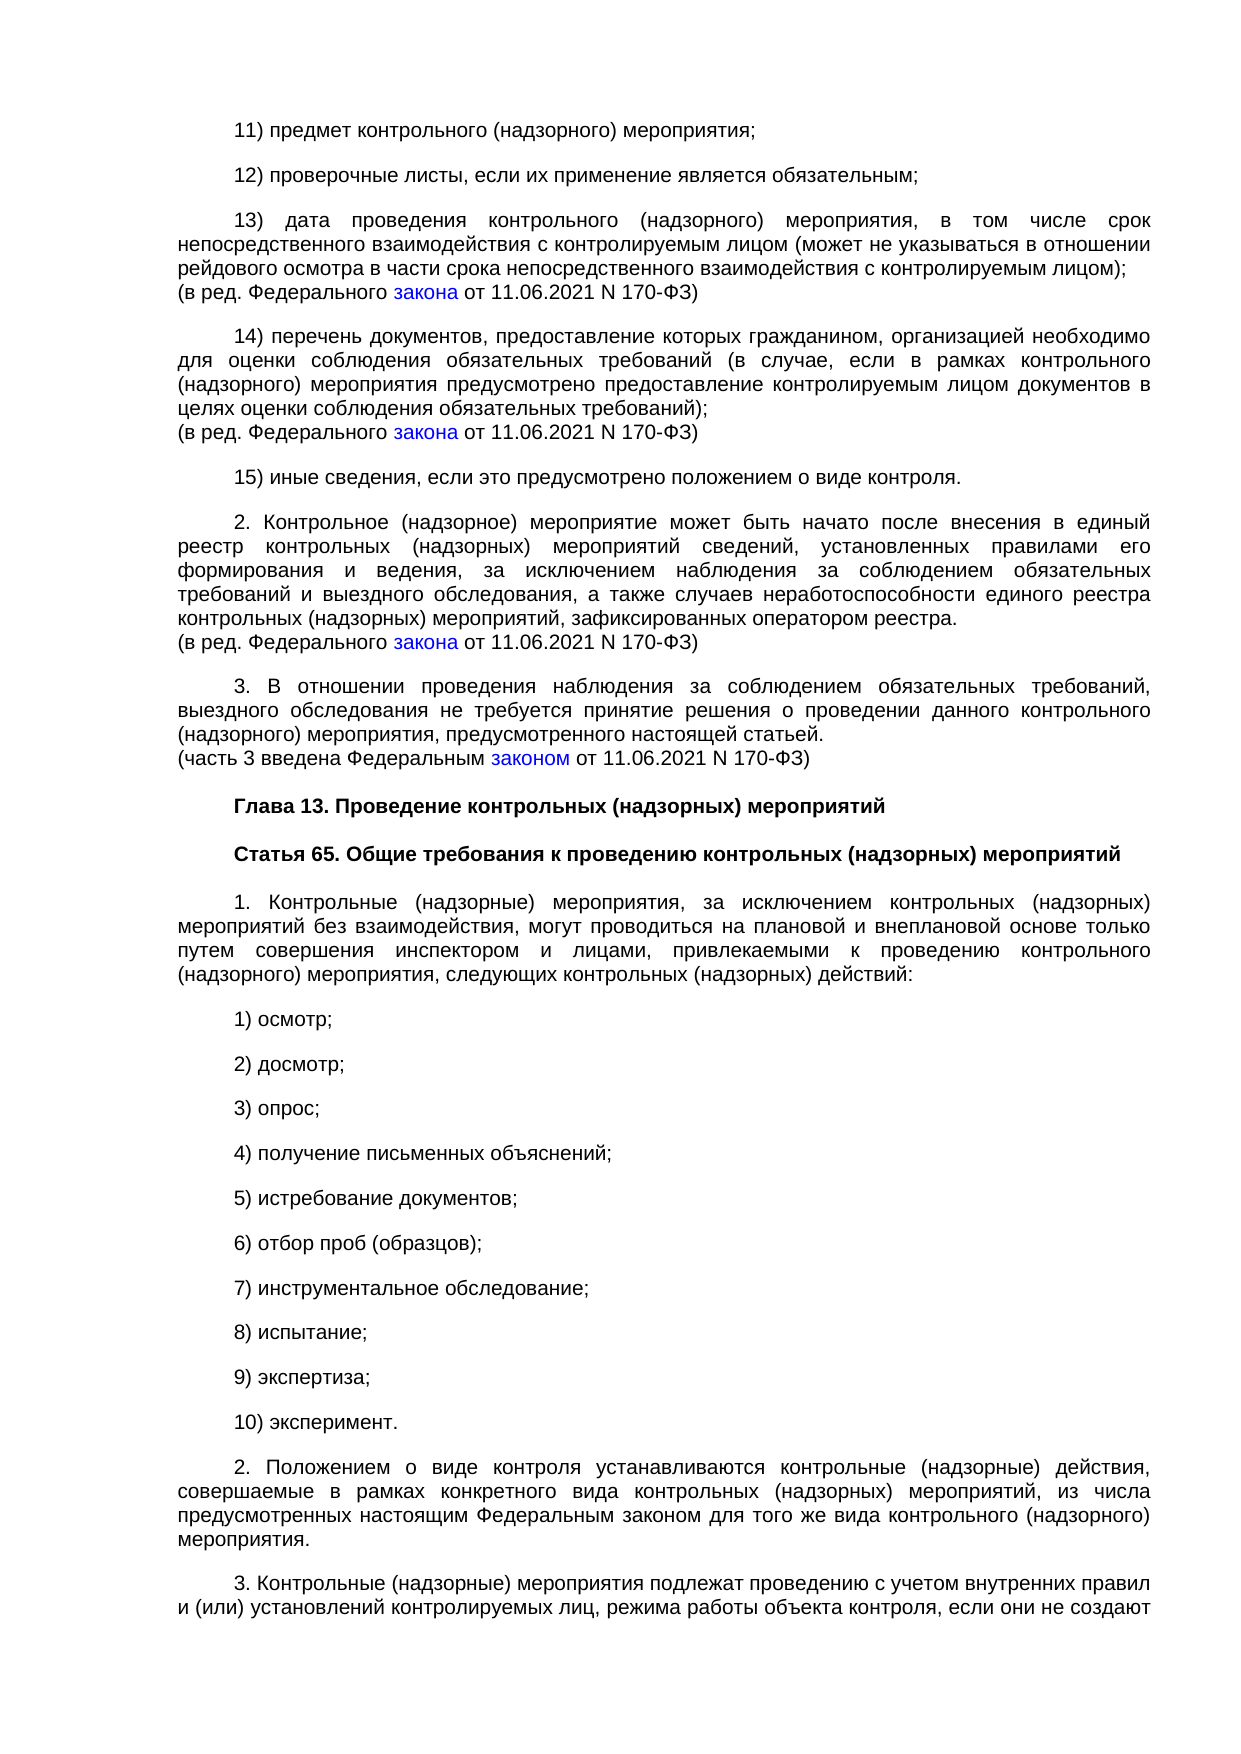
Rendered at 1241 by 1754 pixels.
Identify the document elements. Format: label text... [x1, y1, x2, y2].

text 2. Контрольное (надзорное) мероприятие может быть начато после внесения в единый реестр контрольных (надзорных) мероприятий сведений, установленных правилами его формирования и ведения, за исключением наблюдения за соблюдением обязательных требований и выездного обследования, а также случаев неработоспособности единого реестра контрольных (надзорных) мероприятий, зафиксированных оператором реестра. [177, 510, 1152, 629]
text 13) дата проведения контрольного (надзорного) мероприятия, в том числе срок непосредственного взаимодействия с контролируемым лицом (может не указываться в отношении рейдового осмотра в части срока непосредственного взаимодействия с контролируемым лицом); [177, 208, 1152, 279]
text 3. В отношении проведения наблюдения за соблюдением обязательных требований, выездного обследования не требуется принятие решения о проведении данного контрольного (надзорного) мероприятия, предусмотренного настоящей статьей. [177, 674, 1152, 746]
text 2. Положением о виде контроля устанавливаются контрольные (надзорные) действия, совершаемые в рамках конкретного вида контрольных (надзорных) мероприятий, из числа предусмотренных настоящим Федеральным законом для того же вида контрольного (надзорного) мероприятия. [177, 1454, 1152, 1550]
text 10) эксперимент. [177, 1410, 1152, 1434]
text 11) предмет контрольного (надзорного) мероприятия; [177, 118, 1152, 142]
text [177, 1571, 1152, 1619]
text 2) досмотр; [177, 1051, 1152, 1075]
text 5) истребование документов; [177, 1186, 1152, 1210]
text (в ред. Федерального закона от 11.06.2021 N 170-ФЗ) [177, 279, 1152, 303]
text 6) отбор проб (образцов); [177, 1231, 1152, 1254]
text (часть 3 введена Федеральным законом от 11.06.2021 N 170-ФЗ) [177, 746, 1152, 770]
text 4) получение письменных объяснений; [177, 1141, 1152, 1165]
text 15) иные сведения, если это предусмотрено положением о виде контроля. [177, 465, 1152, 489]
text 12) проверочные листы, если их применение является обязательным; [177, 163, 1152, 187]
text 8) испытание; [177, 1320, 1152, 1344]
text (в ред. Федерального закона от 11.06.2021 N 170-ФЗ) [177, 420, 1152, 444]
title Статья 65. Общие требования к проведению контрольных (надзорных) мероприятий [177, 842, 1152, 866]
text 9) экспертиза; [177, 1365, 1152, 1389]
text 1. Контрольные (надзорные) мероприятия, за исключением контрольных (надзорных) мероприятий без взаимодействия, могут проводиться на плановой и внеплановой основе только путем совершения инспектором и лицами, привлекаемыми к проведению контрольного (надзорного) мероприятия, следующих контрольных (надзорных) действий: [177, 890, 1152, 986]
title Глава 13. Проведение контрольных (надзорных) мероприятий [177, 794, 1152, 818]
text 14) перечень документов, предоставление которых гражданином, организацией необходимо для оценки соблюдения обязательных требований (в случае, если в рамках контрольного (надзорного) мероприятия предусмотрено предоставление контролируемым лицом документов в целях оценки соблюдения обязательных требований); [177, 324, 1152, 420]
text 3) опрос; [177, 1096, 1152, 1120]
text 7) инструментальное обследование; [177, 1275, 1152, 1299]
text (в ред. Федерального закона от 11.06.2021 N 170-ФЗ) [177, 629, 1152, 653]
text 1) осмотр; [177, 1007, 1152, 1031]
